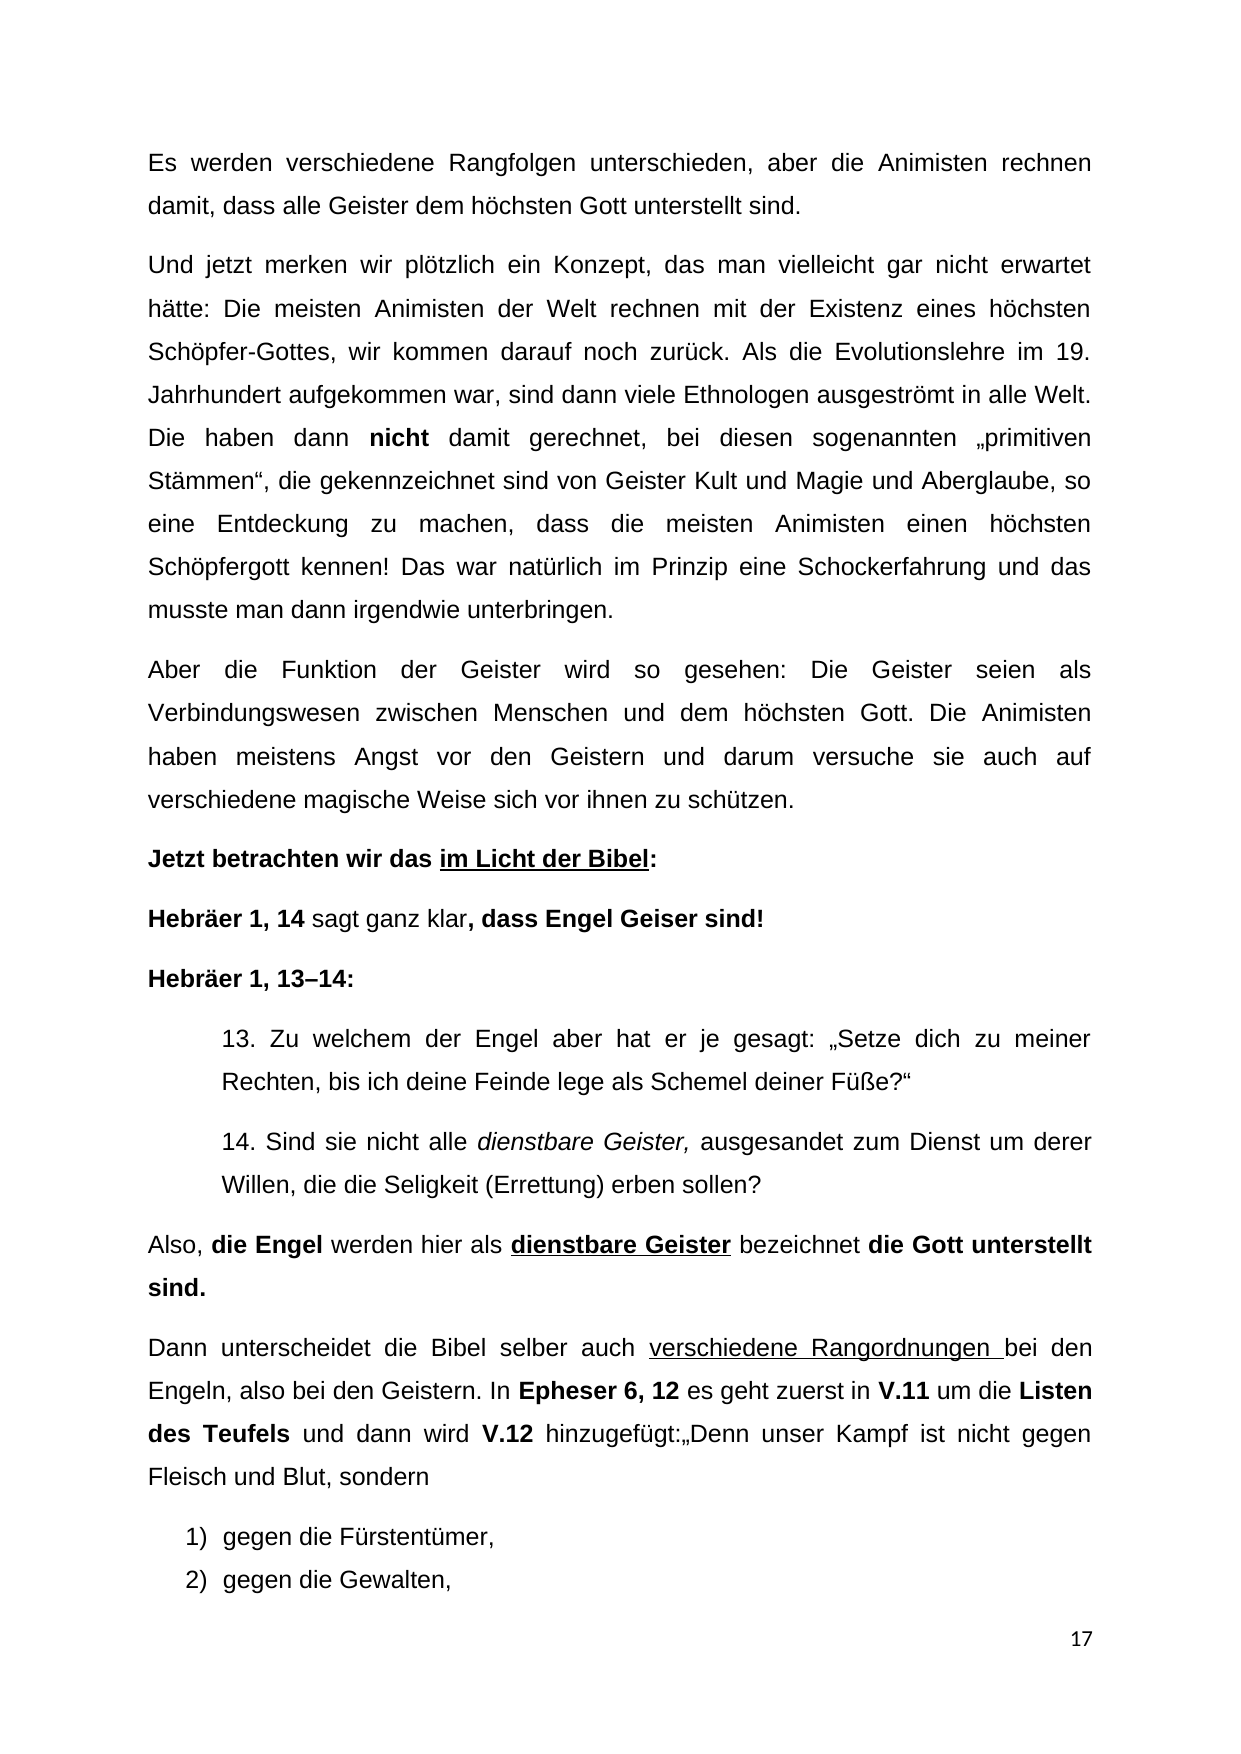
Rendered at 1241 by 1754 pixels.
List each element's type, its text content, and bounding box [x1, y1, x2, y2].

text Also, die Engel werden hier als dienstbare Geister bezeichnet die Gott unterstellt sind. [148, 1230, 1093, 1302]
list gegen die Fürstentümer, [185, 1522, 1093, 1551]
text 13. Zu welchem der Engel aber hat er je gesagt: „Setze dich zu meiner Rechten, bis ich deine Feinde lege als Schemel deiner Füße?“ [221, 1024, 1093, 1096]
text Aber die Funktion der Geister wird so gesehen: Die Geister seien als Verbindungswesen zwischen Menschen und dem höchsten Gott. Die Animisten haben meistens Angst vor den Geistern und darum versuche sie auch auf verschiedene magische Weise sich vor ihnen zu schützen. [148, 655, 1093, 813]
text Und jetzt merken wir plötzlich ein Konzept, das man vielleicht gar nicht erwartet hätte: Die meisten Animisten der Welt rechnen mit der Existenz eines höchsten Schöpfer-Gottes, wir kommen darauf noch zurück. Als die Evolutionslehre im 19. Jahrhundert aufgekommen war, sind dann viele Ethnologen ausgeströmt in alle Welt. Die haben dann nicht damit gerechnet, bei diesen sogenannten „primitiven Stämmen“, die gekennzeichnet sind von Geister Kult und Magie und Aberglaube, so eine Entdeckung zu machen, dass die meisten Animisten einen höchsten Schöpfergott kennen! Das war natürlich im Prinzip eine Schockerfahrung und das musste man dann irgendwie unterbringen. [148, 251, 1093, 624]
text 14. Sind sie nicht alle dienstbare Geister, ausgesandet zum Dienst um derer Willen, die die Seligkeit (Errettung) erben sollen? [221, 1127, 1093, 1199]
text Dann unterscheidet die Bibel selber auch verschiedene Rangordnungen bei den Engeln, also bei den Geistern. In Epheser 6, 12 es geht zuerst in V.11 um die Listen des Teufels und dann wird V.12 hinzugefügt:„Denn unser Kampf ist nicht gegen Fleisch und Blut, sondern [148, 1333, 1093, 1491]
text Jetzt betrachten wir das im Licht der Bibel: [148, 844, 1093, 873]
list gegen die Gewalten, [185, 1565, 1093, 1594]
text Es werden verschiedene Rangfolgen unterschieden, aber die Animisten rechnen damit, dass alle Geister dem höchsten Gott unterstellt sind. [148, 148, 1093, 219]
text Hebräer 1, 13–14: [148, 964, 1093, 993]
text Hebräer 1, 14 sagt ganz klar, dass Engel Geiser sind! [148, 904, 1093, 933]
